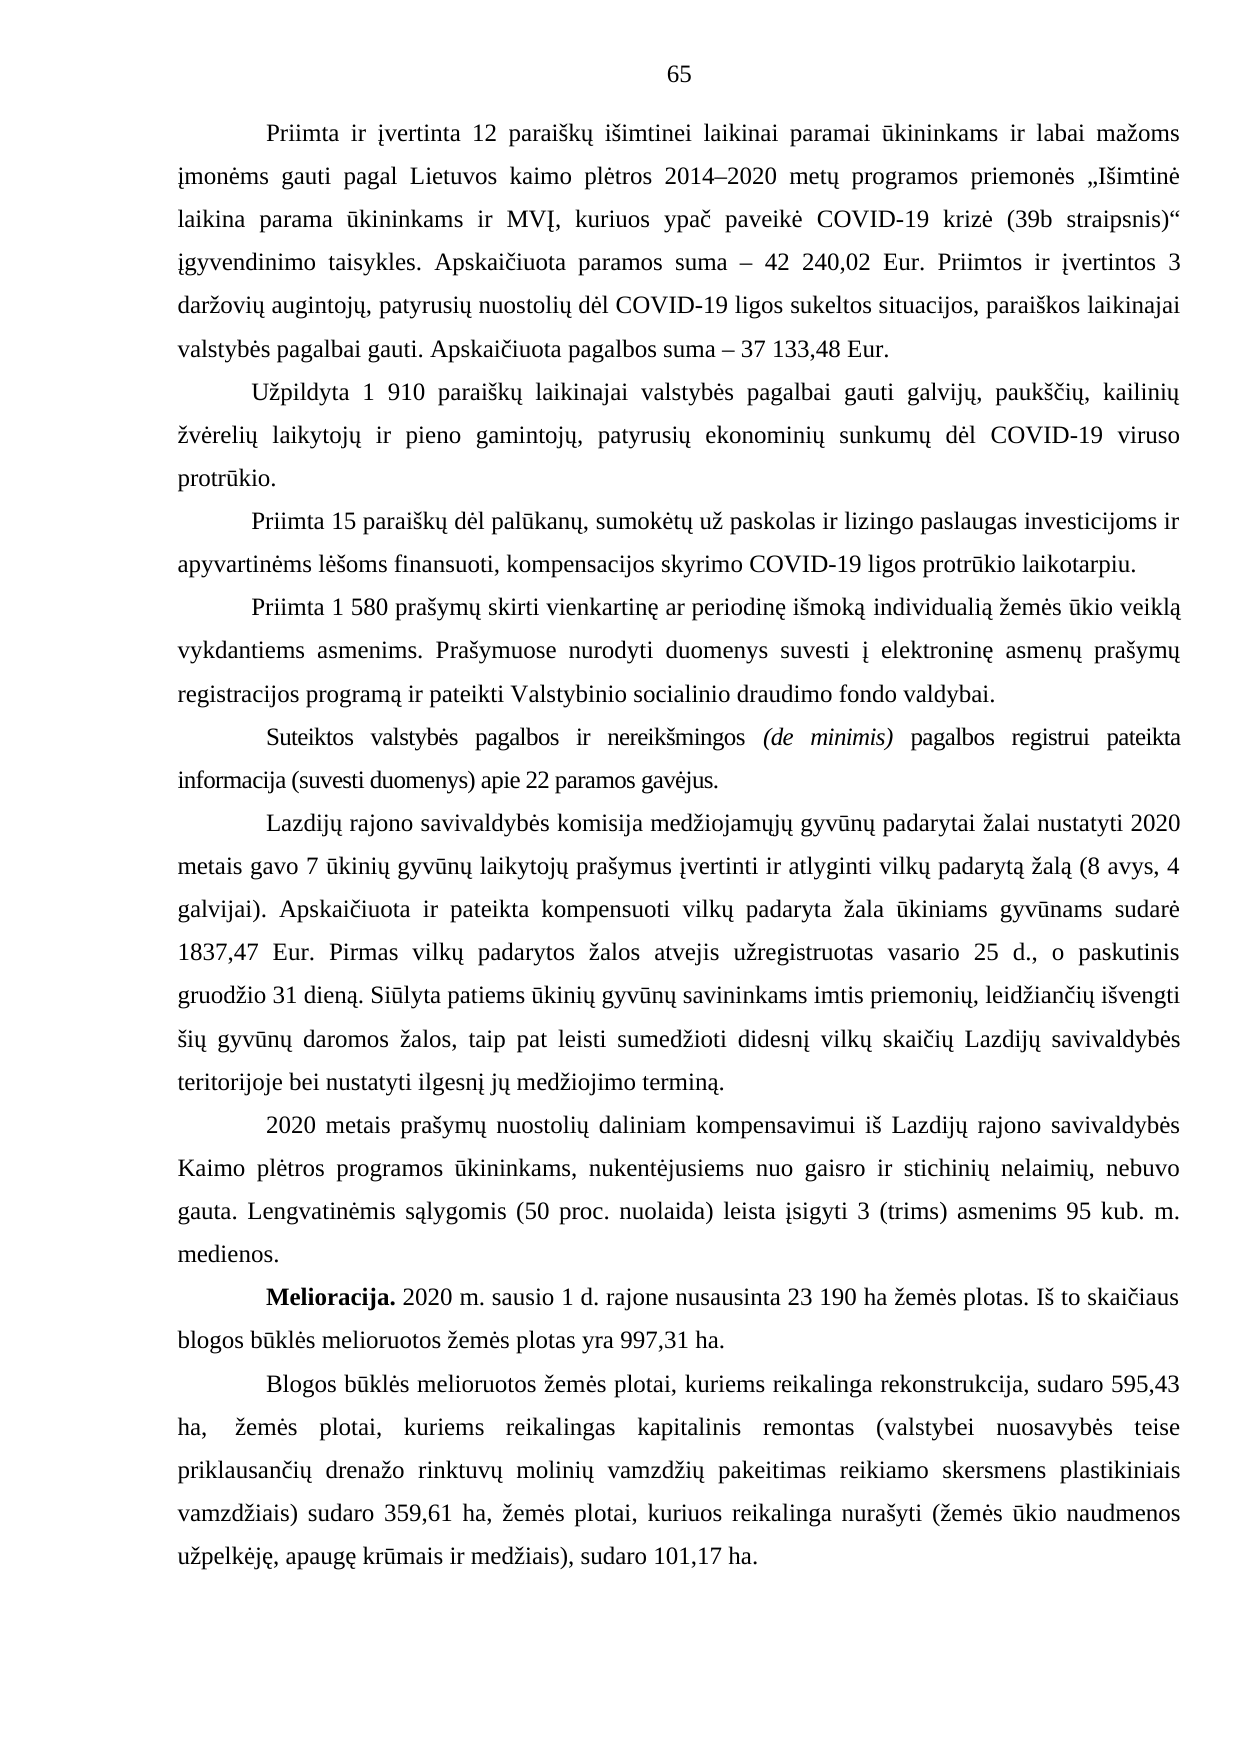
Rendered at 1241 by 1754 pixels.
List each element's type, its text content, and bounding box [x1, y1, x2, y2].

text 2020 metais prašymų nuostolių daliniam kompensavimui iš Lazdijų rajono savivaldybės Kaimo plėtros programos ūkininkams, nukentėjusiems nuo gaisro ir stichinių nelaimių, nebuvo gauta. Lengvatinėmis sąlygomis (50 proc. nuolaida) leista įsigyti 3 (trims) asmenims 95 kub. m. medienos. [177, 1110, 1181, 1268]
text Priimta ir įvertinta 12 paraiškų išimtinei laikinai paramai ūkininkams ir labai mažoms įmonėms gauti pagal Lietuvos kaimo plėtros 2014–2020 metų programos priemonės „Išimtinė laikina parama ūkininkams ir MVĮ, kuriuos ypač paveikė COVID-19 krizė (39b straipsnis)“ įgyvendinimo taisykles. Apskaičiuota paramos suma – 42 240,02 Eur. Priimtos ir įvertintos 3 daržovių augintojų, patyrusių nuostolių dėl COVID-19 ligos sukeltos situacijos, paraiškos laikinajai valstybės pagalbai gauti. Apskaičiuota pagalbos suma – 37 133,48 Eur. [177, 118, 1181, 362]
text Blogos būklės melioruotos žemės plotai, kuriems reikalinga rekonstrukcija, sudaro 595,43 ha, žemės plotai, kuriems reikalingas kapitalinis remontas (valstybei nuosavybės teise priklausančių drenažo rinktuvų molinių vamzdžių pakeitimas reikiamo skersmens plastikiniais vamzdžiais) sudaro 359,61 ha, žemės plotai, kuriuos reikalinga nurašyti (žemės ūkio naudmenos užpelkėję, apaugę krūmais ir medžiais), sudaro 101,17 ha. [177, 1369, 1181, 1570]
text Priimta 15 paraiškų dėl palūkanų, sumokėtų už paskolas ir lizingo paslaugas investicijoms ir apyvartinėms lėšoms finansuoti, kompensacijos skyrimo COVID-19 ligos protrūkio laikotarpiu. [177, 506, 1181, 578]
text Lazdijų rajono savivaldybės komisija medžiojamųjų gyvūnų padarytai žalai nustatyti 2020 metais gavo 7 ūkinių gyvūnų laikytojų prašymus įvertinti ir atlyginti vilkų padarytą žalą (8 avys, 4 galvijai). Apskaičiuota ir pateikta kompensuoti vilkų padaryta žala ūkiniams gyvūnams sudarė 1837,47 Eur. Pirmas vilkų padarytos žalos atvejis užregistruotas vasario 25 d., o paskutinis gruodžio 31 dieną. Siūlyta patiems ūkinių gyvūnų savininkams imtis priemonių, leidžiančių išvengti šių gyvūnų daromos žalos, taip pat leisti sumedžioti didesnį vilkų skaičių Lazdijų savivaldybės teritorijoje bei nustatyti ilgesnį jų medžiojimo terminą. [177, 808, 1181, 1096]
text Užpildyta 1 910 paraiškų laikinajai valstybės pagalbai gauti galvijų, paukščių, kailinių žvėrelių laikytojų ir pieno gamintojų, patyrusių ekonominių sunkumų dėl COVID-19 viruso protrūkio. [177, 377, 1181, 492]
text Melioracija. 2020 m. sausio 1 d. rajone nusausinta 23 190 ha žemės plotas. Iš to skaičiaus blogos būklės melioruotos žemės plotas yra 997,31 ha. [177, 1282, 1181, 1354]
text Suteiktos valstybės pagalbos ir nereikšmingos (de minimis) pagalbos registrui pateikta informacija (suvesti duomenys) apie 22 paramos gavėjus. [177, 722, 1181, 794]
text Priimta 1 580 prašymų skirti vienkartinę ar periodinę išmoką individualią žemės ūkio veiklą vykdantiems asmenims. Prašymuose nurodyti duomenys suvesti į elektroninę asmenų prašymų registracijos programą ir pateikti Valstybinio socialinio draudimo fondo valdybai. [177, 592, 1181, 707]
